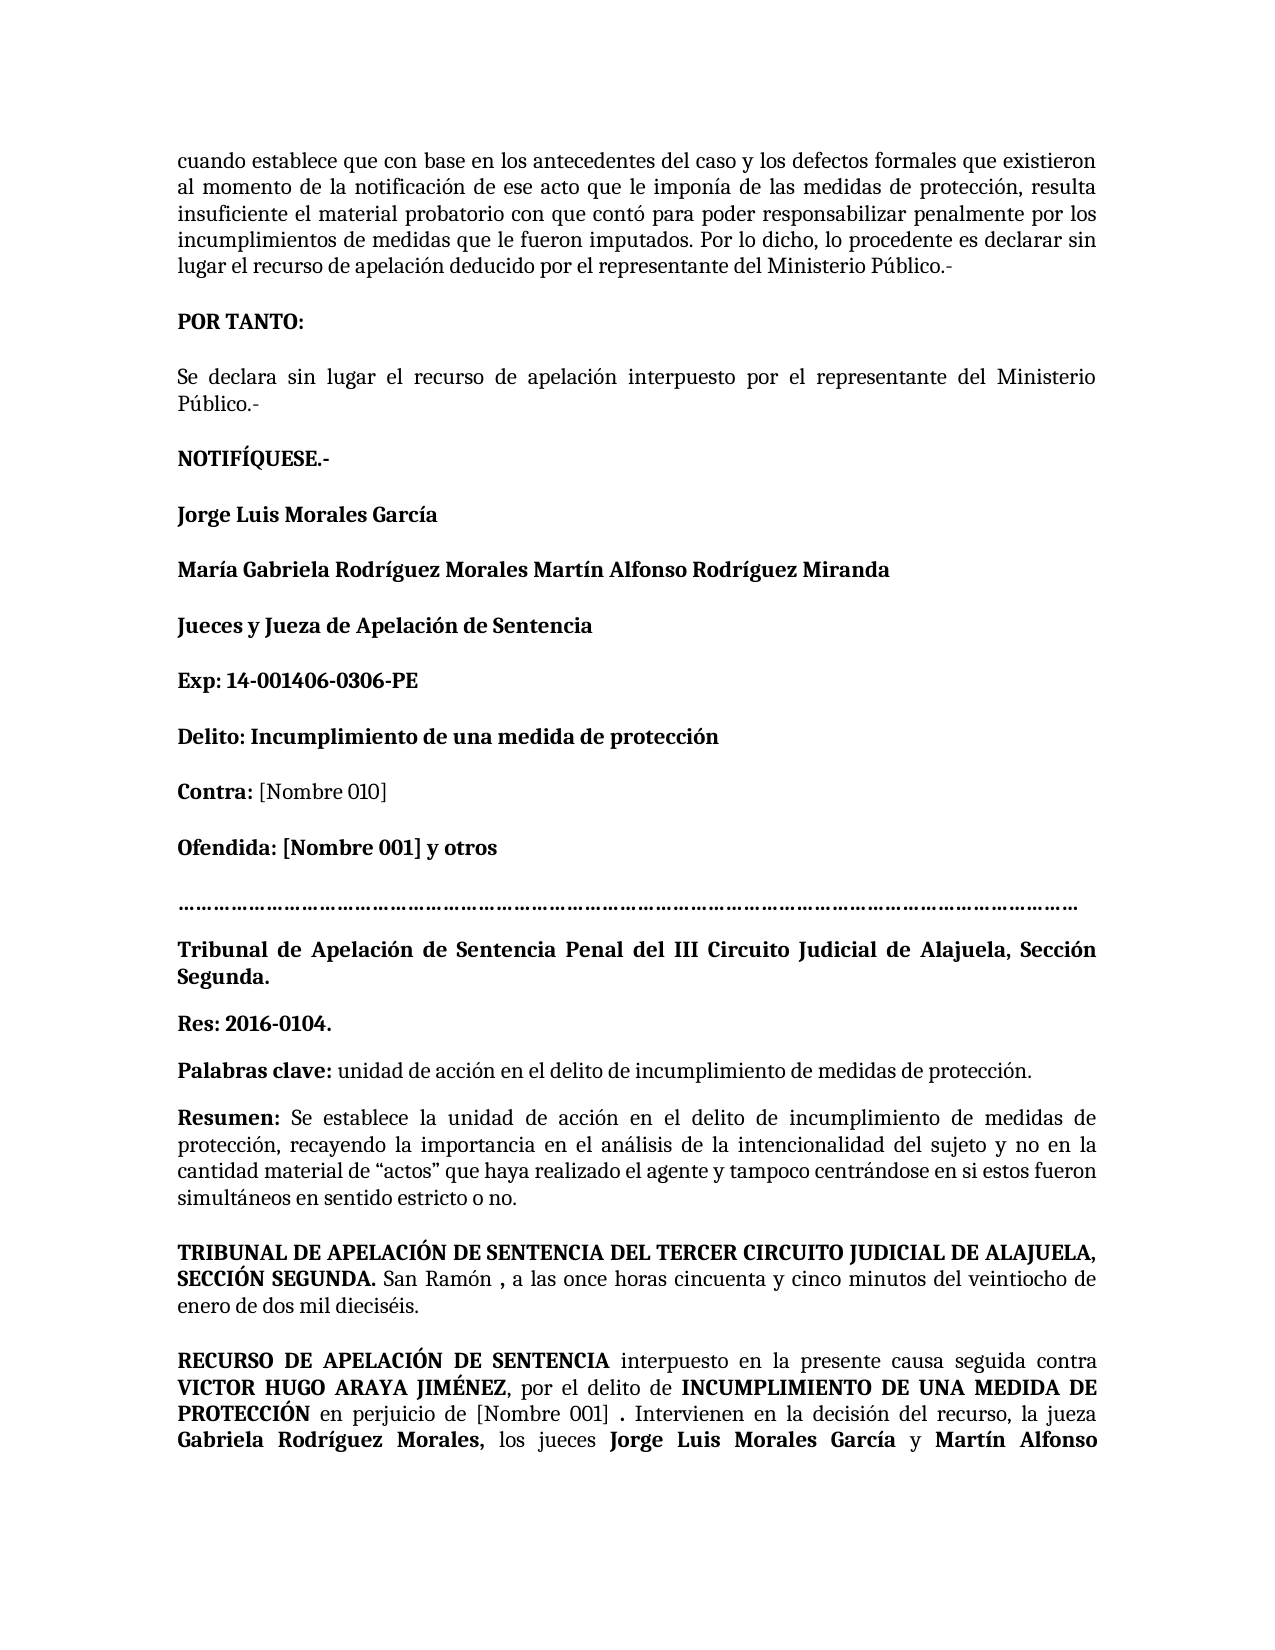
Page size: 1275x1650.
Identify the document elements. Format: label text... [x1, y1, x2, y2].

text TRIBUNAL DE APELACIÓN DE SENTENCIA DEL TERCER CIRCUITO JUDICIAL DE ALAJUELA, SECCIÓN SEGUNDA. San Ramón , a las once horas cincuenta y cinco minutos del veintiocho de enero de dos mil dieciséis. [177, 1240, 1098, 1319]
text Resumen: Se establece la unidad de acción en el delito de incumplimiento de medidas de protección, recayendo la importancia en el análisis de la intencionalidad del sujeto y no en la cantidad material de “actos” que haya realizado el agente y tampoco centrándose en si estos fueron simultáneos en sentido estricto o no. [177, 1105, 1098, 1211]
text Jueces y Jueza de Apelación de Sentencia [177, 612, 1098, 639]
text Tribunal de Apelación de Sentencia Penal del III Circuito Judicial de Alajuela, Sección Segunda. [177, 937, 1098, 990]
text Contra: [Nombre 010] [177, 779, 1098, 805]
text ……………………………………………………………………………………………………………………………………… [177, 890, 1098, 916]
text María Gabriela Rodríguez Morales Martín Alfonso Rodríguez Miranda [177, 557, 1098, 583]
text Jorge Luis Morales García [177, 501, 1098, 528]
text Delito: Incumplimiento de una medida de protección [177, 723, 1098, 750]
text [177, 148, 1098, 279]
text Palabras clave: unidad de acción en el delito de incumplimiento de medidas de protección. [177, 1058, 1098, 1084]
text Ofendida: [Nombre 001] y otros [177, 834, 1098, 861]
text POR TANTO: [177, 308, 1098, 335]
text Se declara sin lugar el recurso de apelación interpuesto por el representante del Ministerio Público.- [177, 364, 1098, 417]
text Res: 2016-0104. [177, 1011, 1098, 1037]
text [177, 1348, 1098, 1453]
text NOTIFÍQUESE.- [177, 446, 1098, 472]
text Exp: 14-001406-0306-PE [177, 668, 1098, 694]
